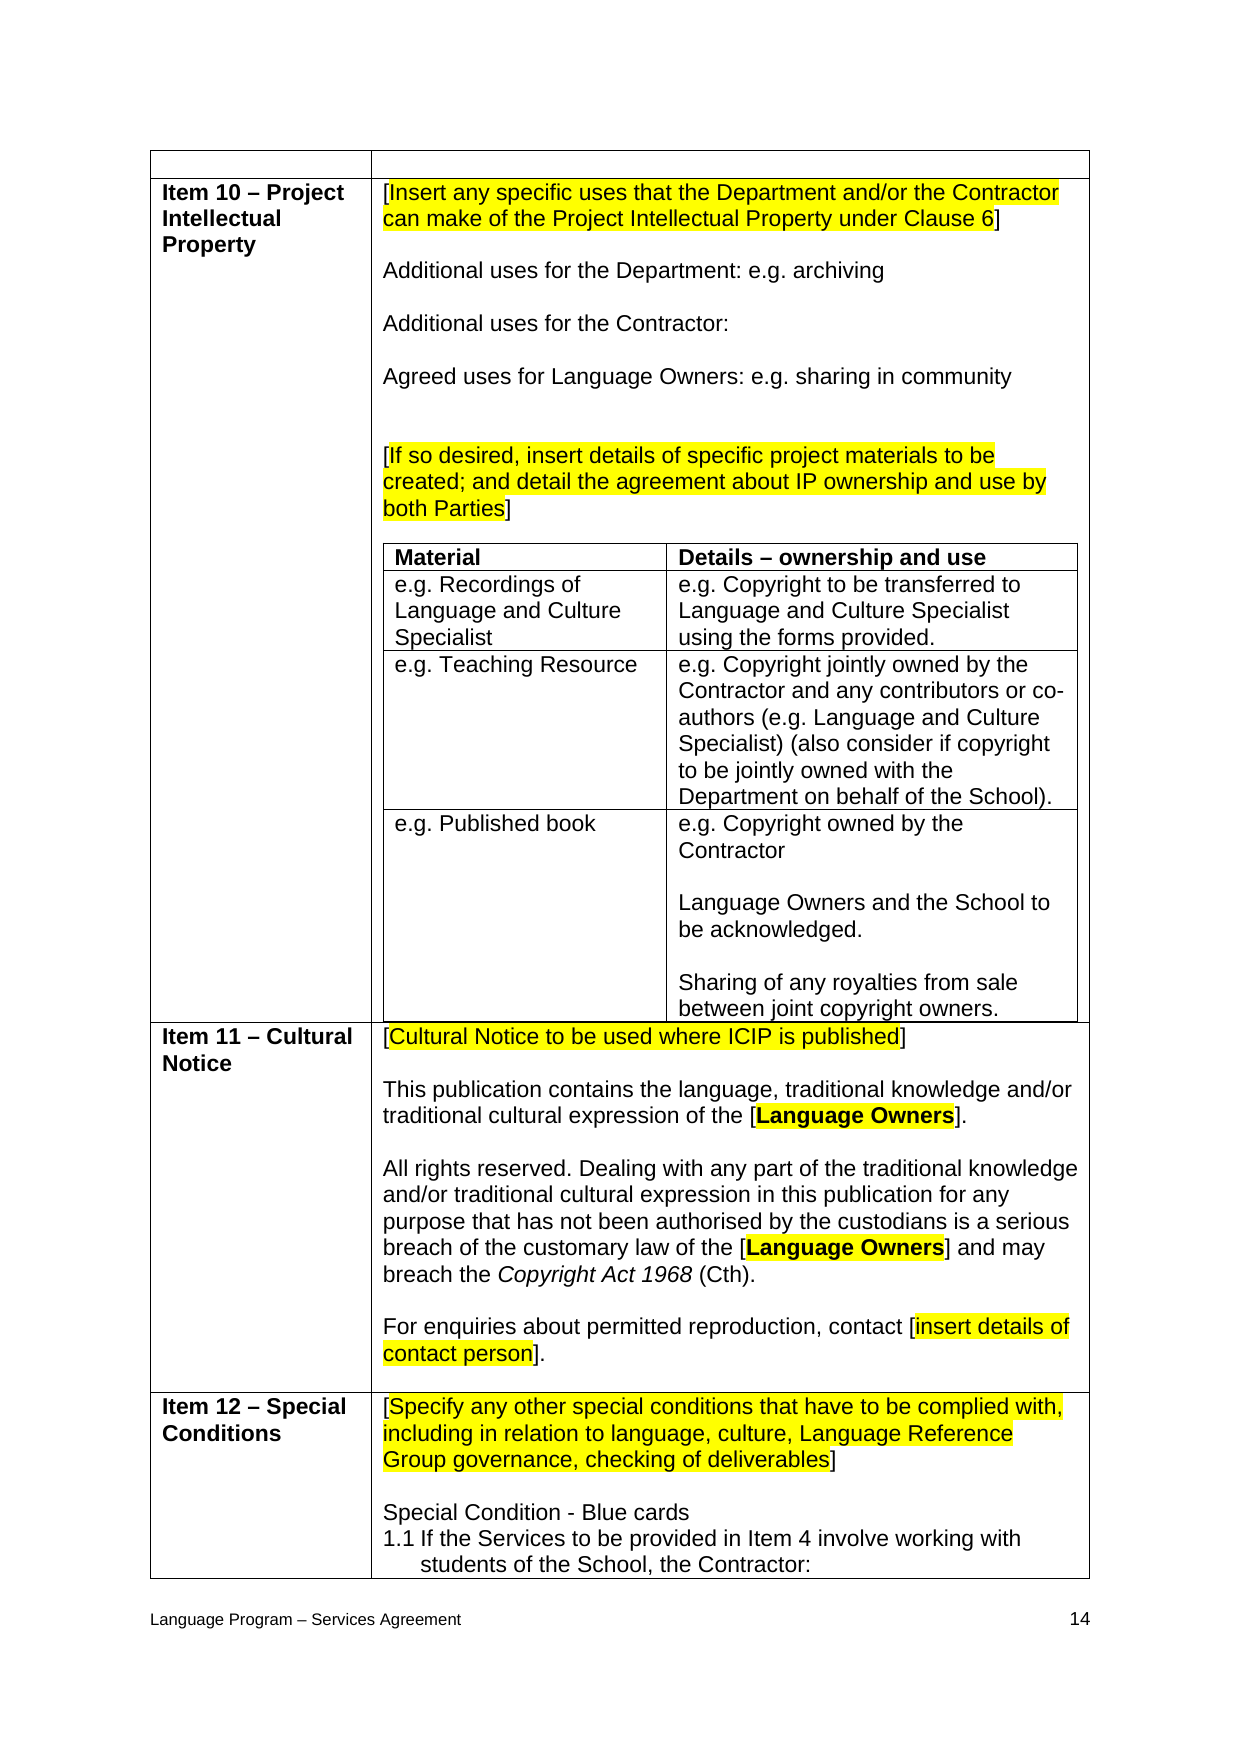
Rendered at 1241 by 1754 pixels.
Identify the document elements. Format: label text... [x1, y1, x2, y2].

table_cell Item 11 – Cultural Notice [151, 1023, 371, 1392]
table_cell [Insert any specific uses that the Department and/or the Contractor can make of the Project Intellectual Property under Clause 6] Additional uses for the Department: e.g. archiving Additional uses for the Contractor: Agreed uses for Language Owners: e.g. sharing in community [If so desired, insert details of specific project materials to be created; and detail the agreement about IP ownership and use by both Parties] [372, 179, 1089, 1022]
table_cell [151, 1393, 371, 1578]
table_cell Item 10 – Project Intellectual Property [151, 179, 371, 1022]
table_cell [Cultural Notice to be used where ICIP is published] This publication contains the language, traditional knowledge and/or traditional cultural expression of the [Language Owners]. All rights reserved. Dealing with any part of the traditional knowledge and/or traditional cultural expression in this publication for any purpose that has not been authorised by the custodians is a serious breach of the customary law of the [Language Owners] and may breach the Copyright Act 1968 (Cth). For enquiries about permitted reproduction, contact [insert details of contact person]. [372, 1023, 1089, 1392]
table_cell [372, 151, 1089, 177]
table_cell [372, 1393, 1089, 1578]
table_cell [151, 151, 371, 177]
